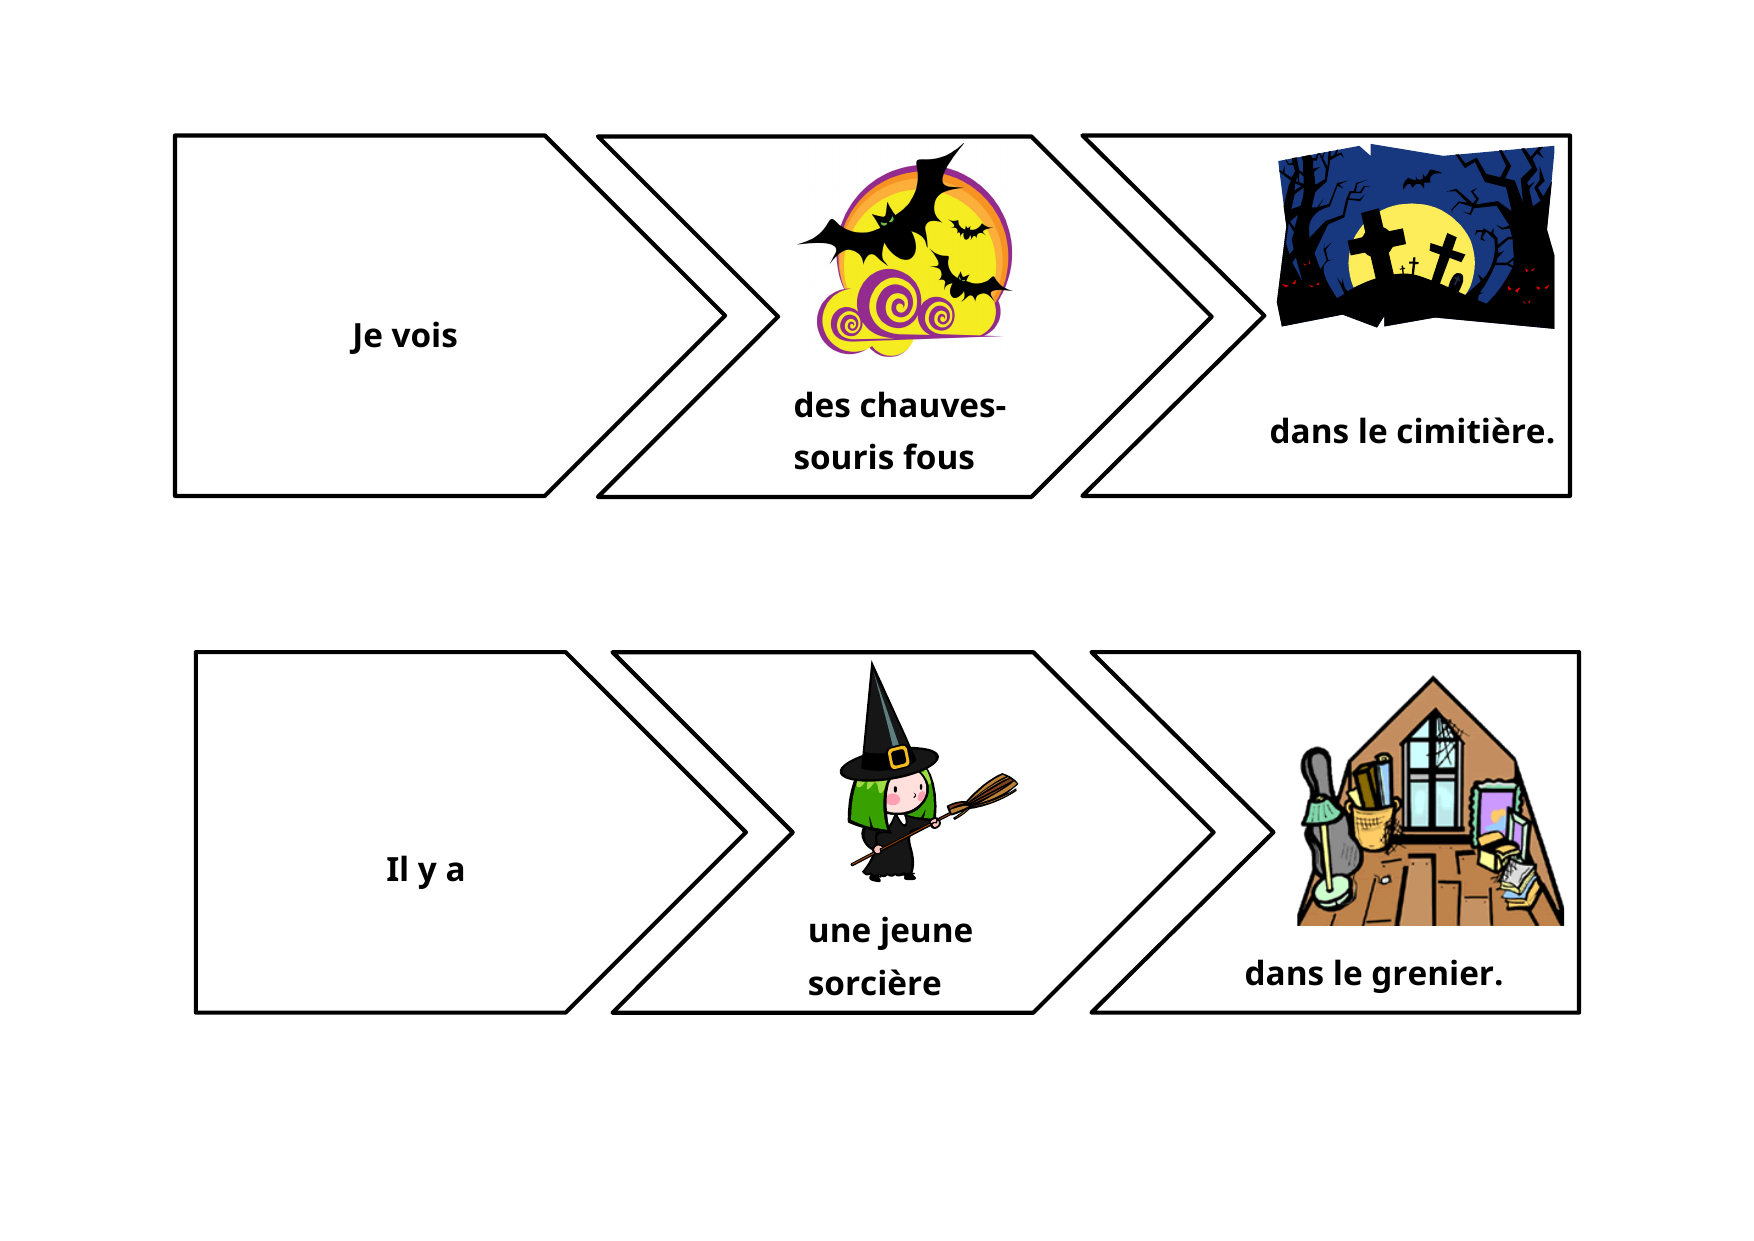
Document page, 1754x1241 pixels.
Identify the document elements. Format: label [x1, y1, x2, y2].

picture [797, 143, 1013, 357]
picture [1297, 669, 1565, 926]
